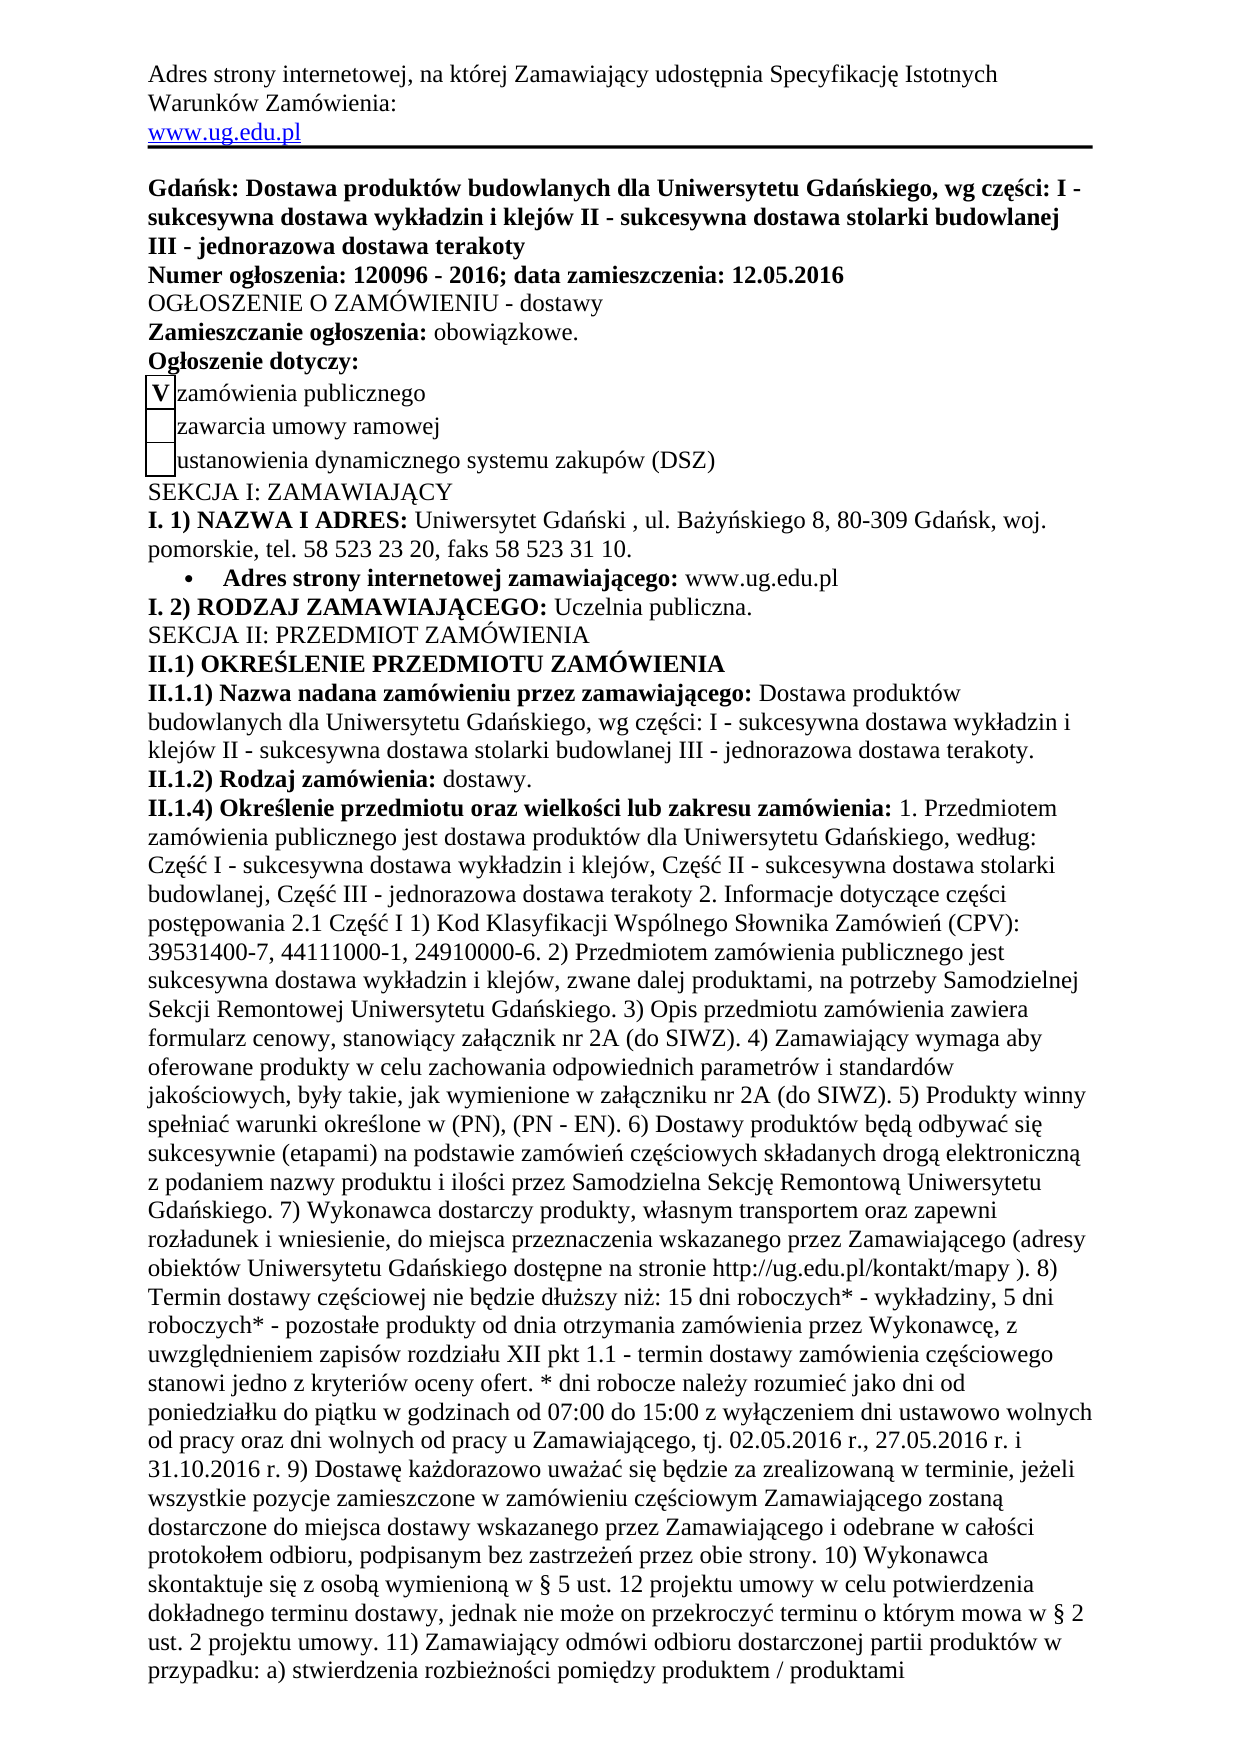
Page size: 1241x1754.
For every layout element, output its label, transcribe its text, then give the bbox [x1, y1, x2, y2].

text SEKCJA I: ZAMAWIAJĄCY [148, 477, 1093, 505]
text Gdańsk: Dostawa produktów budowlanych dla Uniwersytetu Gdańskiego, wg części: I - sukcesywna dostawa wykładzin i klejów II - sukcesywna dostawa stolarki budowlanej III - jednorazowa dostawa terakoty Numer ogłoszenia: 120096 - 2016; data zamieszczenia: 12.05.2016 OGŁOSZENIE O ZAMÓWIENIU - dostawy [148, 173, 1093, 317]
text I. 2) RODZAJ ZAMAWIAJĄCEGO: Uczelnia publiczna. [148, 592, 1093, 620]
text II.1) OKREŚLENIE PRZEDMIOTU ZAMÓWIENIA [148, 649, 1093, 678]
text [148, 793, 1093, 1684]
table_cell zawarcia umowy ramowej [176, 408, 722, 442]
text SEKCJA II: PRZEDMIOT ZAMÓWIENIA [148, 620, 1093, 649]
text Ogłoszenie dotyczy: [148, 346, 1093, 375]
text II.1.2) Rodzaj zamówienia: dostawy. [148, 764, 1093, 793]
table_cell [147, 443, 174, 475]
text Zamieszczanie ogłoszenia: obowiązkowe. [148, 317, 1093, 346]
text I. 1) NAZWA I ADRES: Uniwersytet Gdański , ul. Bażyńskiego 8, 80-309 Gdańsk, woj. pomorskie, tel. 58 523 23 20, faks 58 523 31 10. [148, 505, 1093, 563]
table_header V [147, 376, 174, 408]
table_cell [147, 410, 174, 442]
table_header zamówienia publicznego [176, 375, 722, 408]
table_cell ustanowienia dynamicznego systemu zakupów (DSZ) [176, 442, 722, 475]
text Adres strony internetowej, na której Zamawiający udostępnia Specyfikację Istotnych Warunków Zamówienia: [148, 59, 1093, 117]
text II.1.1) Nazwa nadana zamówieniu przez zamawiającego: Dostawa produktów budowlanych dla Uniwersytetu Gdańskiego, wg części: I - sukcesywna dostawa wykładzin i klejów II - sukcesywna dostawa stolarki budowlanej III - jednorazowa dostawa terakoty. [148, 678, 1093, 764]
list Adres strony internetowej zamawiającego: www.ug.edu.pl [185, 563, 1093, 592]
text www.ug.edu.pl [148, 117, 1093, 145]
